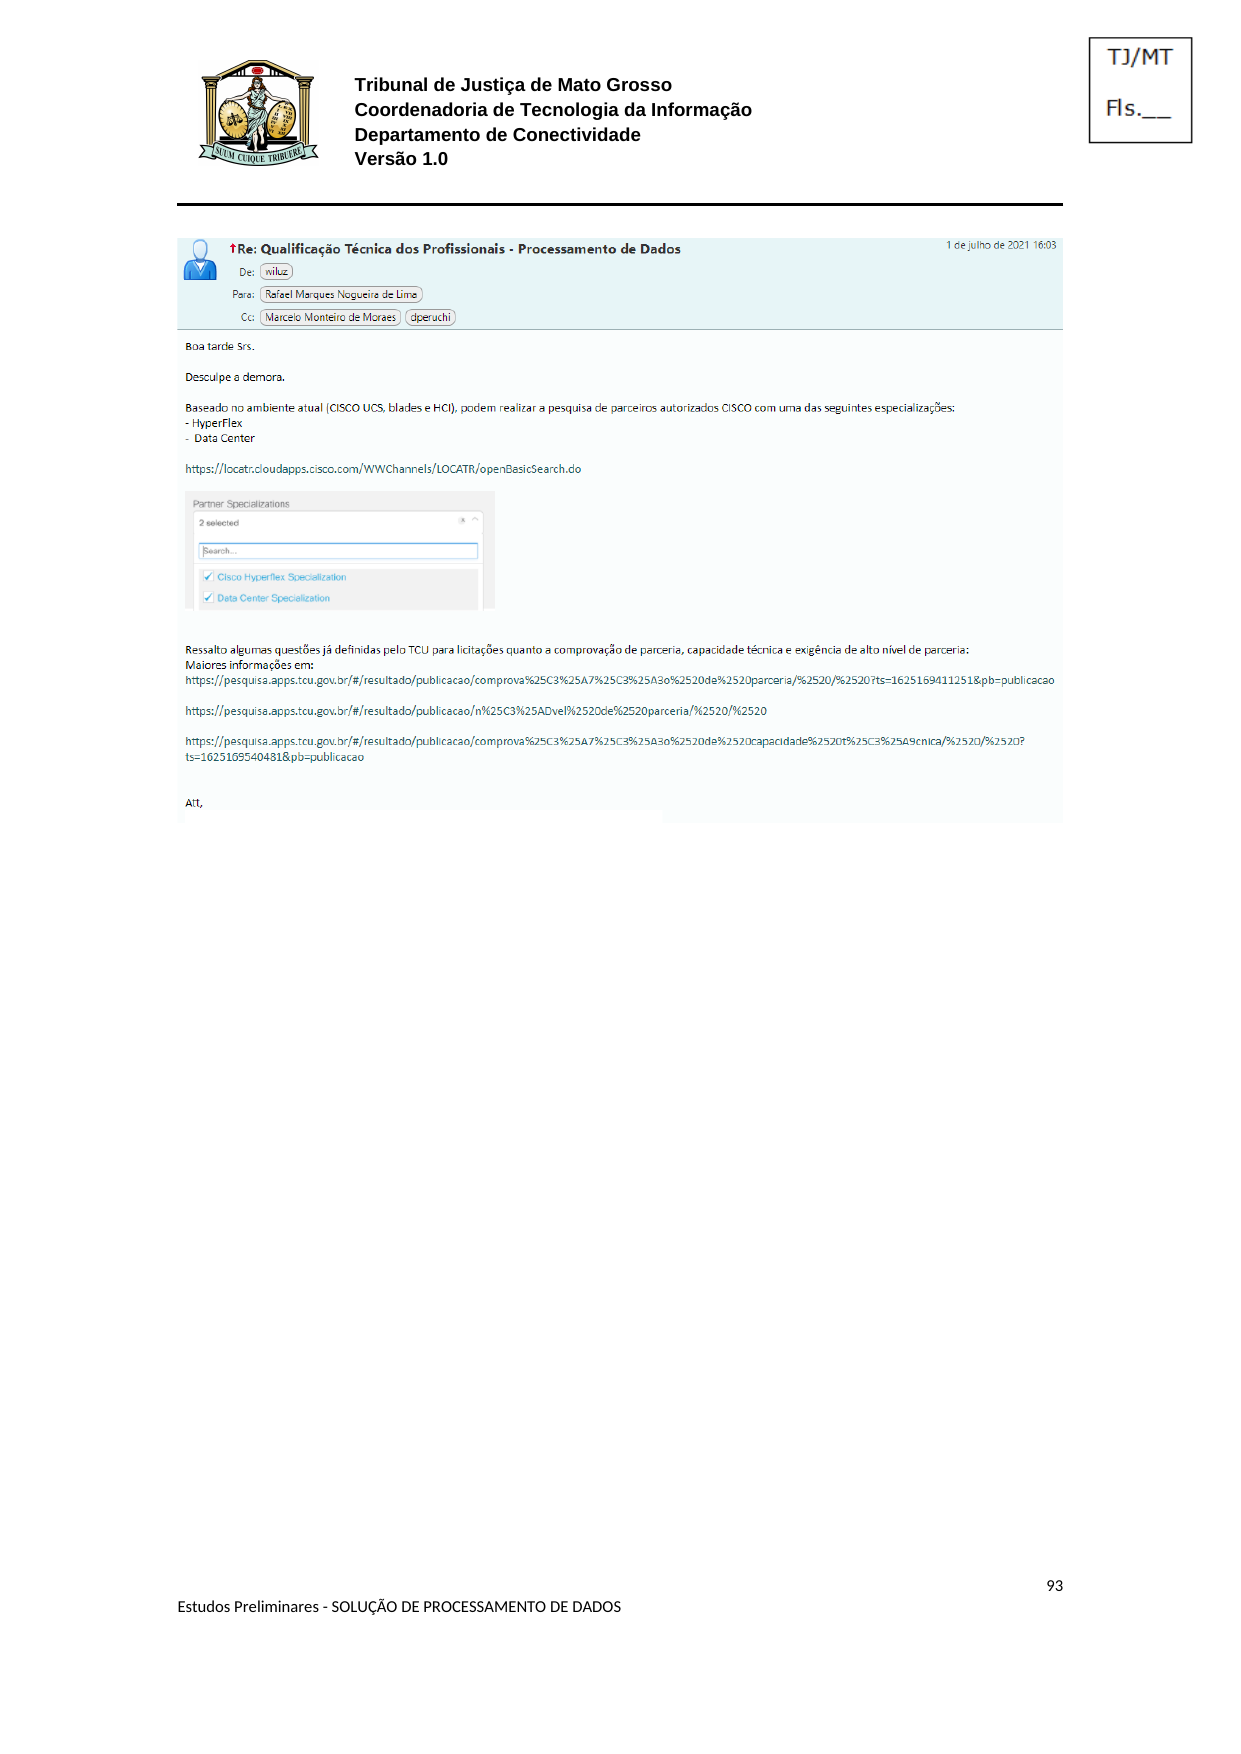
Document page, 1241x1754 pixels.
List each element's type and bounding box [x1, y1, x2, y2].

picture [1085, 36, 1198, 146]
picture [198, 60, 319, 166]
picture [177, 238, 1063, 823]
